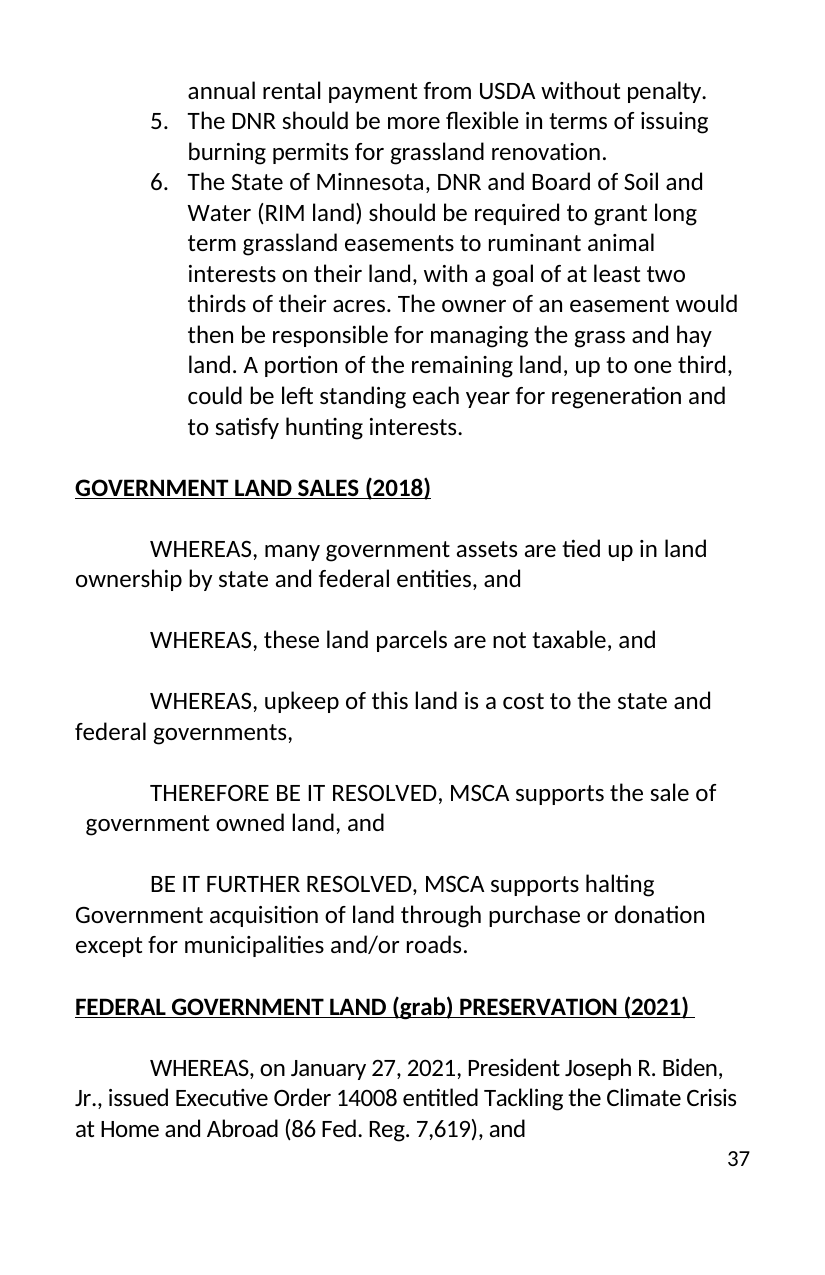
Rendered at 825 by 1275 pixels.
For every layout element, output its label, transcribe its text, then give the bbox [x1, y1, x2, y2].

subtitle FEDERAL GOVERNMENT LAND (grab) PRESERVATION (2021) [75, 991, 750, 1021]
text WHEREAS, many government assets are tied up in land ownership by state and federal entities, and [75, 533, 750, 594]
subtitle GOVERNMENT LAND SALES (2018) [75, 472, 750, 502]
text BE IT FURTHER RESOLVED, MSCA supports halting Government acquisition of land through purchase or donation except for municipalities and/or roads. [75, 868, 750, 960]
text THEREFORE BE IT RESOLVED, MSCA supports the sale of government owned land, and [85, 777, 750, 838]
text WHEREAS, on January 27, 2021, President Joseph R. Biden, Jr., issued Executive Order 14008 entitled Tackling the Climate Crisis at Home and Abroad (86 Fed. Reg. 7,619), and [75, 1052, 750, 1143]
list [150, 75, 750, 106]
text WHEREAS, these land parcels are not taxable, and [75, 624, 750, 655]
list The State of Minnesota, DNR and Board of Soil and Water (RIM land) should be required to grant long term grassland easements to ruminant animal interests on their land, with a goal of at least two thirds of their acres. The owner of an easement would then be responsible for managing the grass and hay land. A portion of the remaining land, up to one third, could be left standing each year for regeneration and to satisfy hunting interests. [150, 167, 750, 441]
list The DNR should be more flexible in terms of issuing burning permits for grassland renovation. [150, 106, 750, 167]
text WHEREAS, upkeep of this land is a cost to the state and federal governments, [75, 685, 750, 746]
